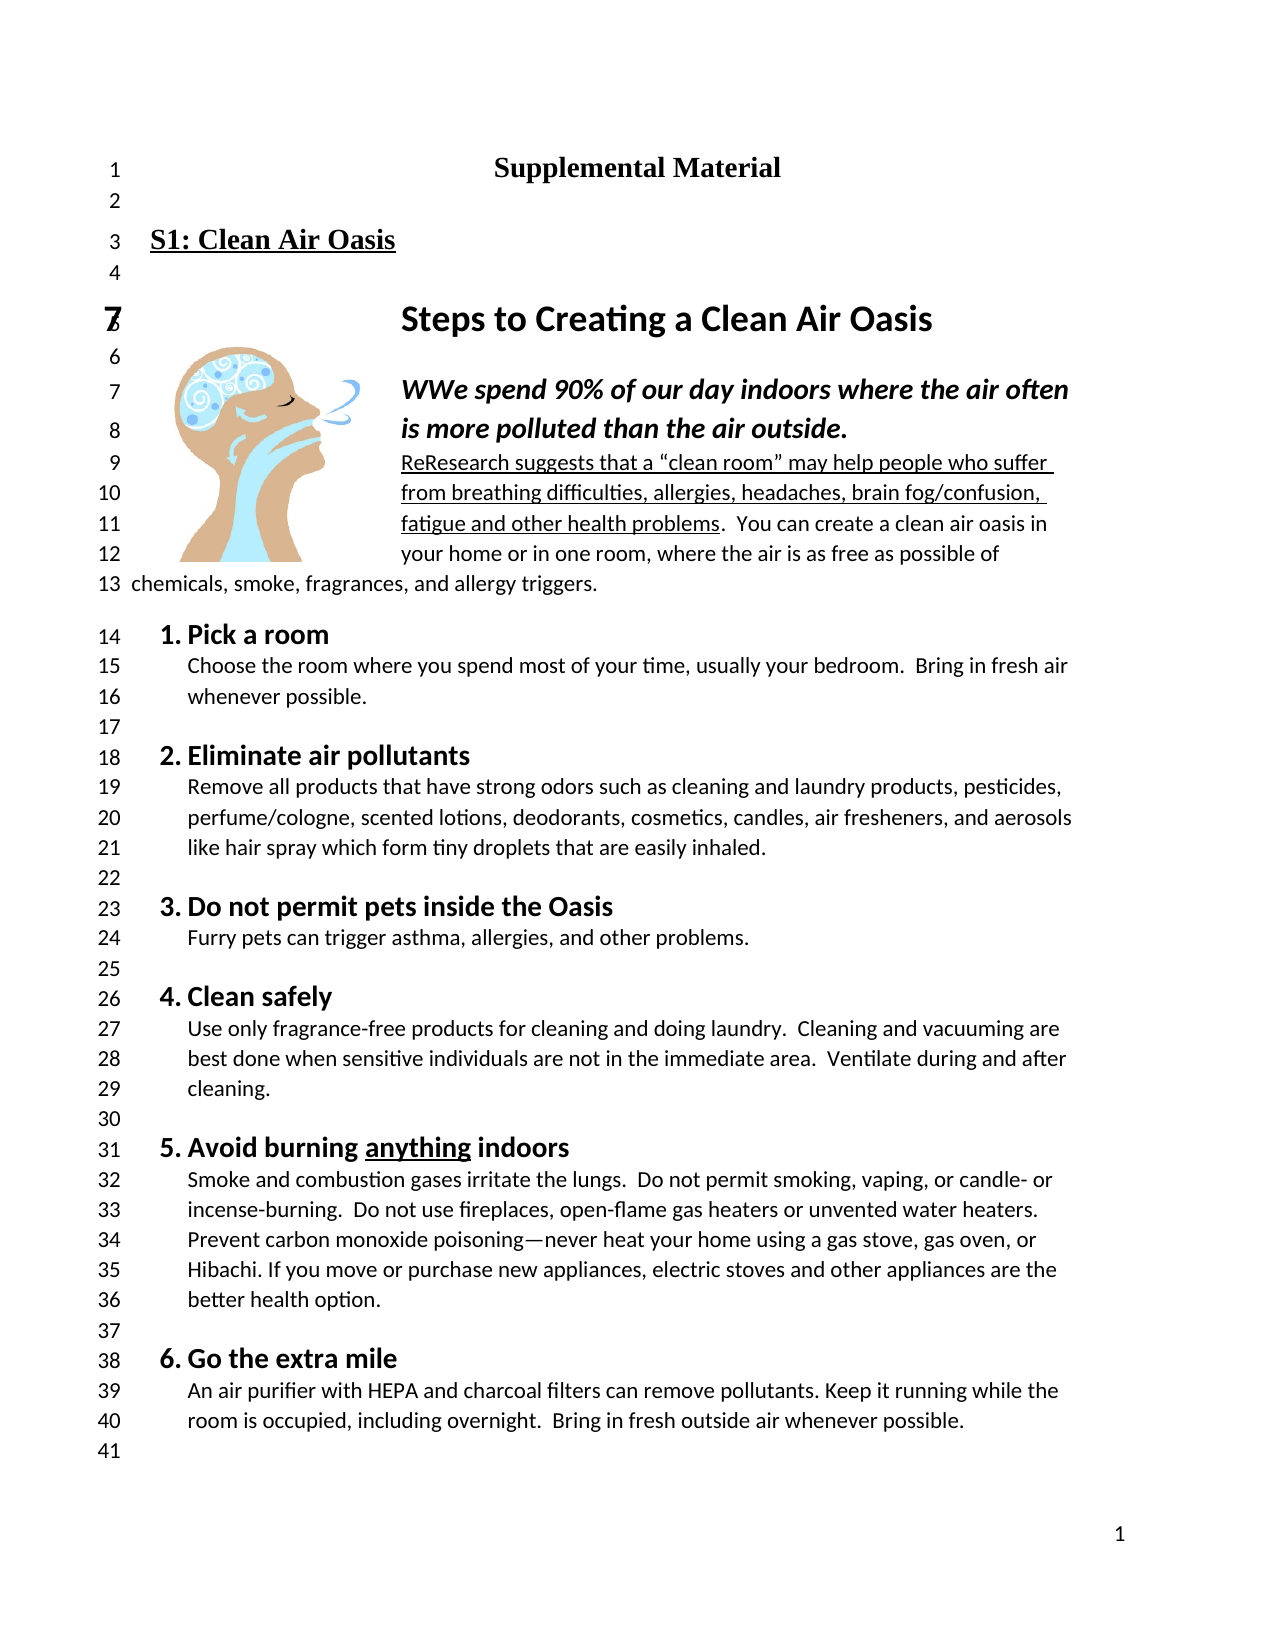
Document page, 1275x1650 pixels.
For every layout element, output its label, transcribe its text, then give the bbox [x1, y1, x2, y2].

list Remove all products that have strong odors such as cleaning and laundry products, pesticides, perfume/cologne, scented lotions, deodorants, cosmetics, candles, air fresheners, and aerosols like hair spray which form tiny droplets that are easily inhaled. [187, 772, 1087, 861]
list Go the extra mile [159, 1341, 1087, 1376]
picture [152, 332, 383, 562]
list Avoid burning anything indoors [159, 1129, 1087, 1165]
list Choose the room where you spend most of your time, usually your bedroom. Bring in fresh air whenever possible. [187, 652, 1087, 710]
text WWe spend 90% of our day indoors where the air often is more polluted than the air outside. [383, 371, 1087, 446]
list Furry pets can trigger asthma, allergies, and other problems. [187, 923, 1087, 951]
text 7 Steps to Creating a Clean Air Oasis [103, 294, 1125, 340]
text ReResearch suggests that a “clean room” may help people who suffer from breathing difficulties, allergies, headaches, brain fog/confusion, fatigue and other health problems. You can create a clean air oasis in your home or in one room, where the air is as free as possible of chemicals, smoke, fragrances, and allergy triggers. [103, 448, 1087, 597]
text Supplemental Material [150, 150, 1125, 183]
list Clean safely [159, 978, 1087, 1014]
text Smoke and combustion gases irritate the lungs. Do not permit smoking, vaping, or candle- or incense-burning. Do not use fireplaces, open-flame gas heaters or unvented water heaters. Prevent carbon monoxide poisoning—never heat your home using a gas stove, gas oven, or Hibachi. If you move or purchase new appliances, electric stoves and other appliances are the better health option. [187, 1165, 1087, 1314]
text S1: Clean Air Oasis [150, 222, 1125, 256]
list Pick a room [159, 616, 1087, 652]
list Eliminate air pollutants [159, 737, 1087, 772]
list An air purifier with HEPA and charcoal filters can remove pollutants. Keep it running while the room is occupied, including overnight. Bring in fresh outside air whenever possible. [187, 1376, 1087, 1434]
list Use only fragrance-free products for cleaning and doing laundry. Cleaning and vacuuming are best done when sensitive individuals are not in the immediate area. Ventilate during and after cleaning. [187, 1014, 1087, 1102]
list Do not permit pets inside the Oasis [159, 888, 1087, 923]
